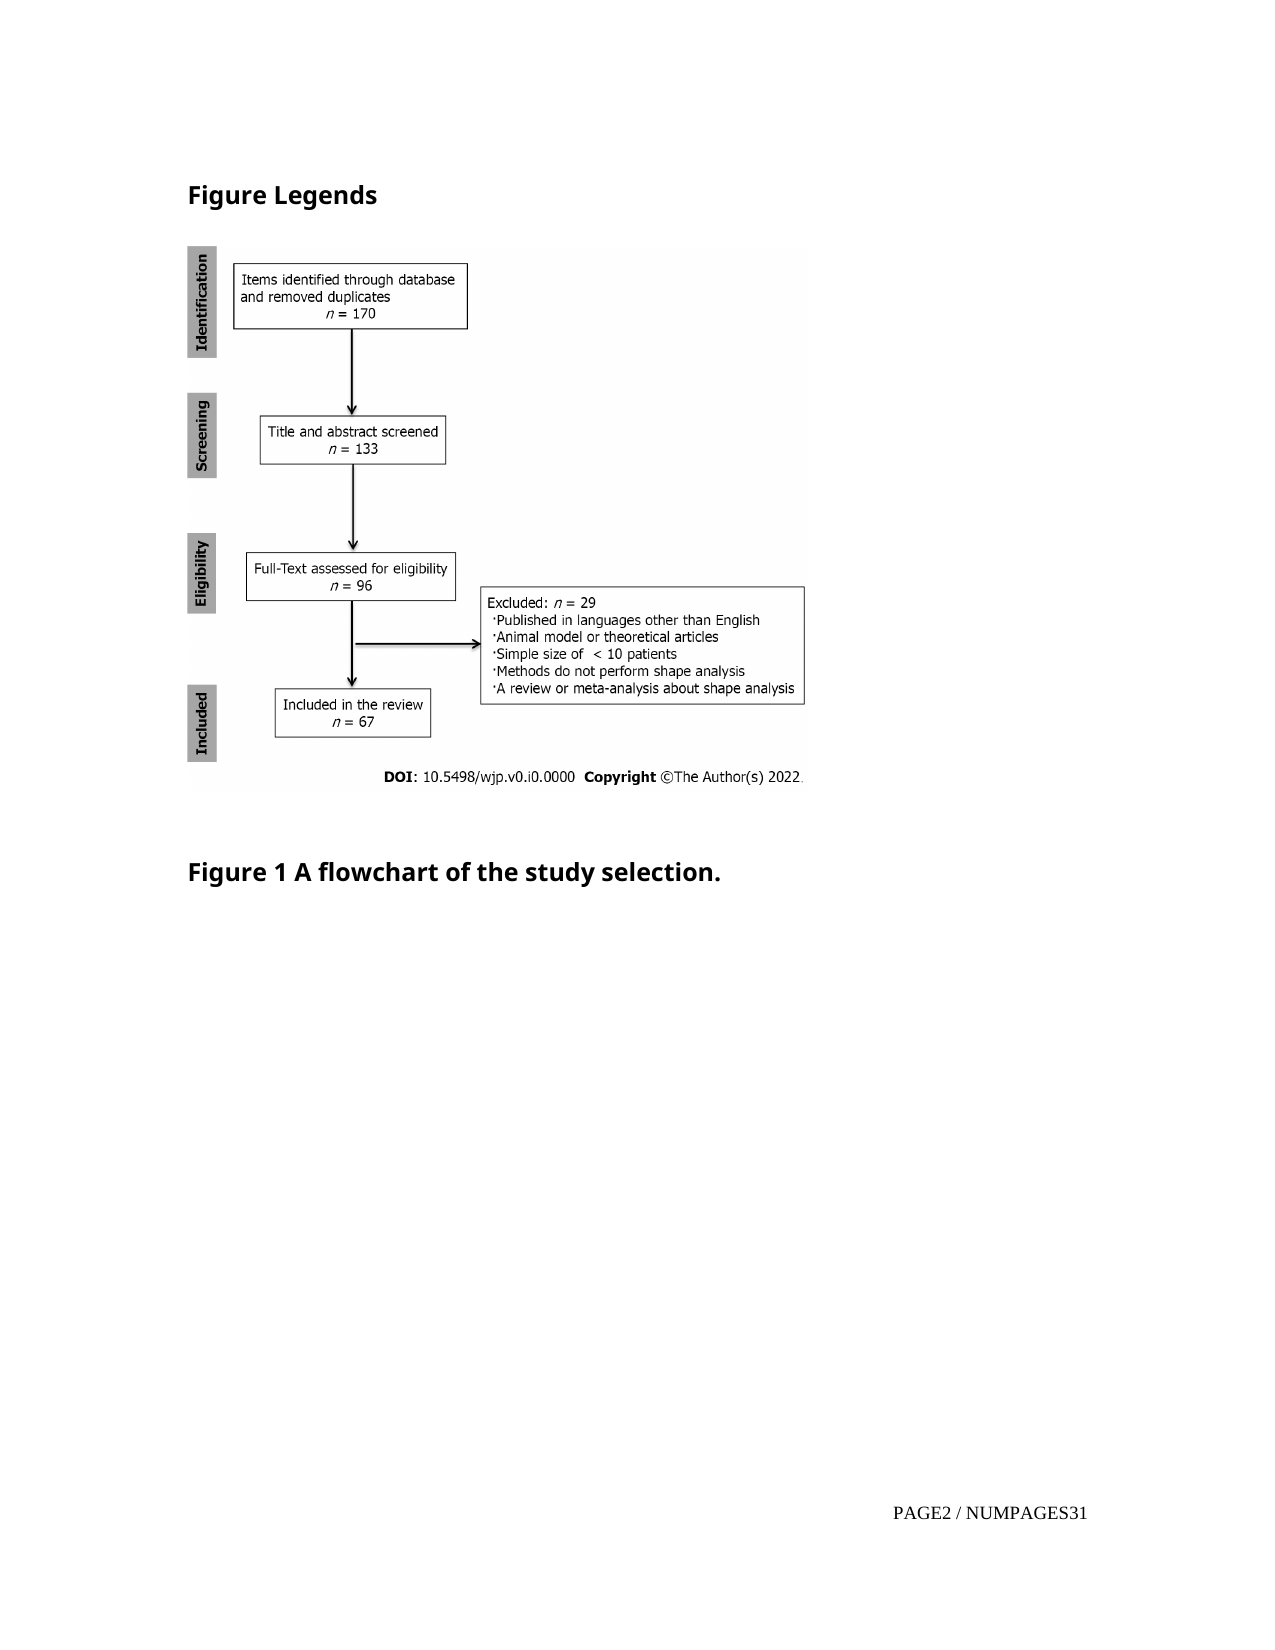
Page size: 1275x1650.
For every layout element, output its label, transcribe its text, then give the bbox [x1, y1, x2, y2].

text Figure Legends [187, 161, 1088, 229]
text Figure 1 A flowchart of the study selection. [187, 837, 1088, 905]
picture [187, 245, 809, 791]
